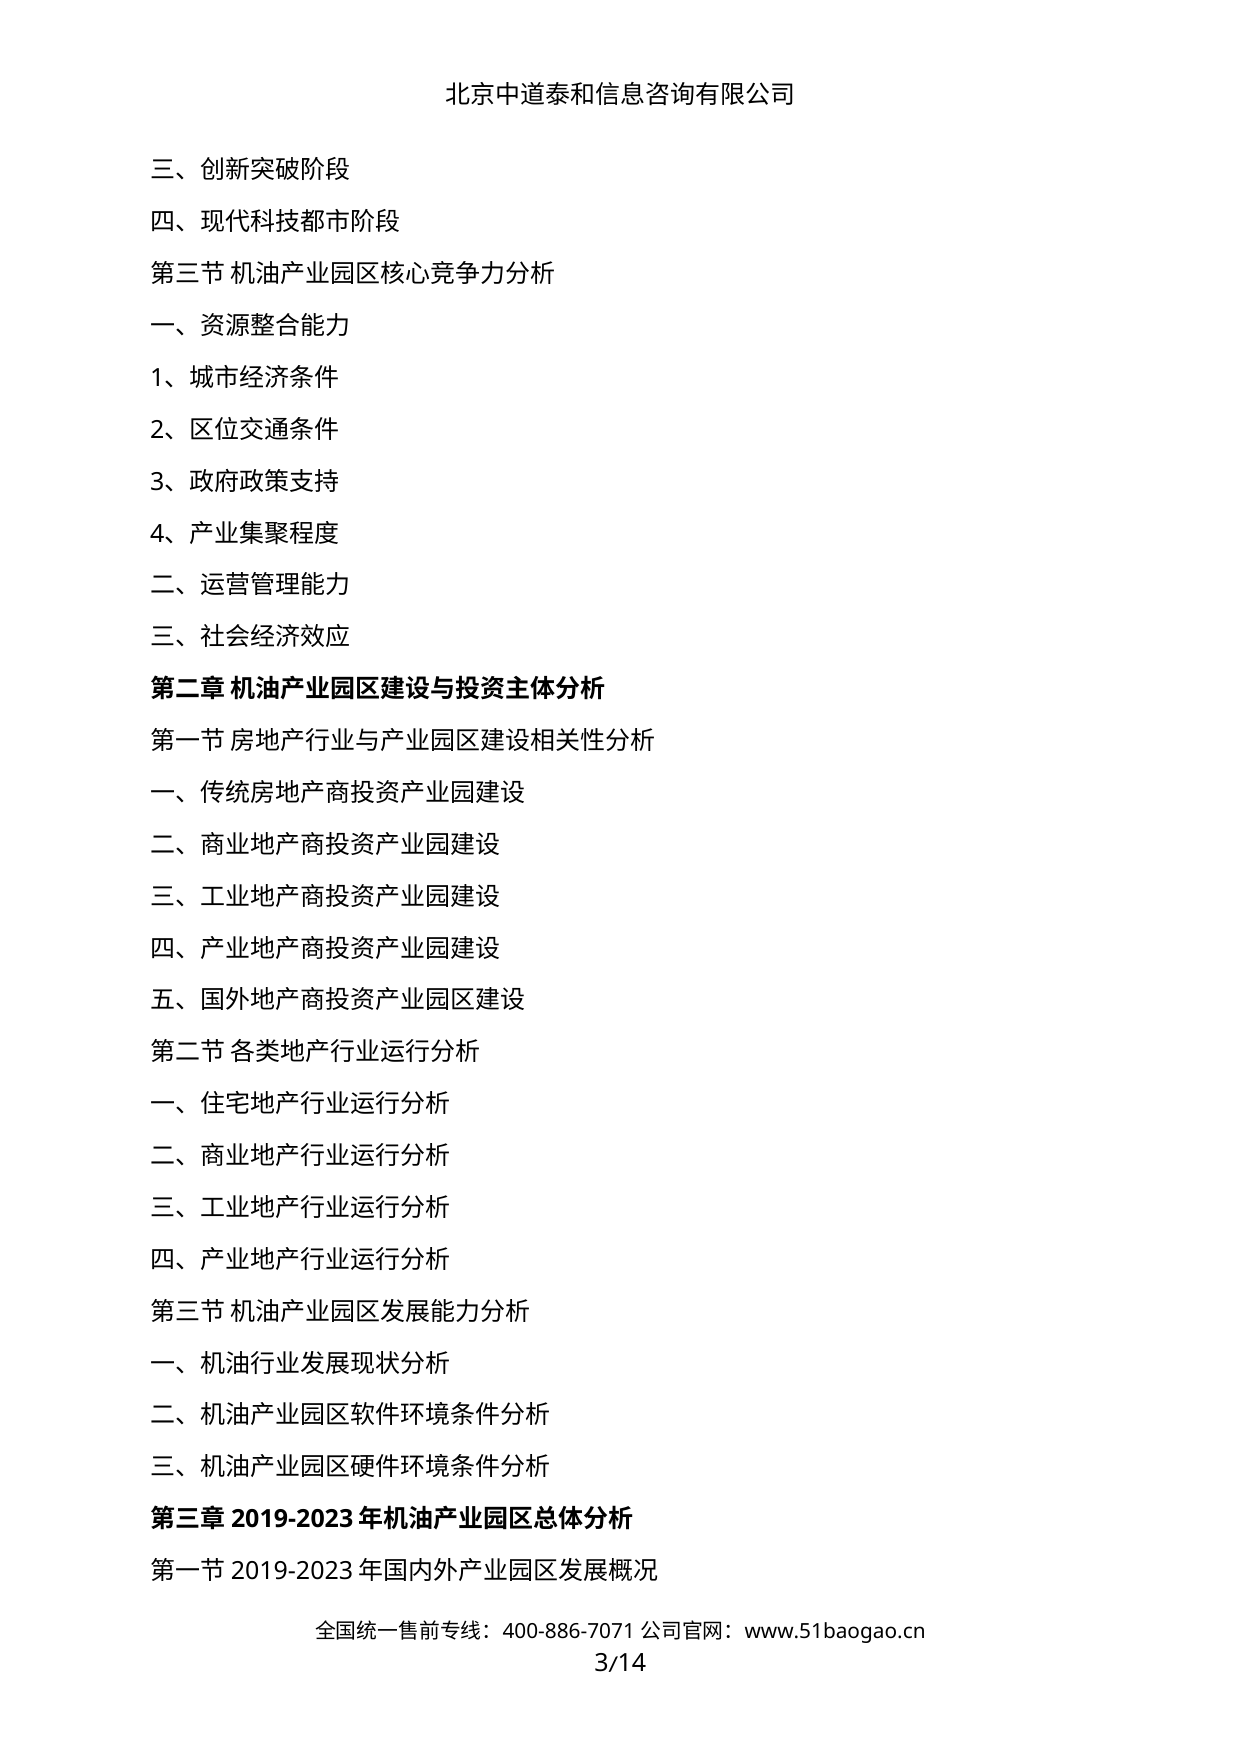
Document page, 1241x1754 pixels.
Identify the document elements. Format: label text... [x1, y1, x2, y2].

text 2、区位交通条件 [150, 409, 1090, 446]
text 一、住宅地产行业运行分析 [150, 1084, 1090, 1120]
text 一、传统房地产商投资产业园建设 [150, 772, 1090, 809]
text 二、商业地产行业运行分析 [150, 1136, 1090, 1172]
text 一、机油行业发展现状分析 [150, 1343, 1090, 1379]
text 第三节 机油产业园区核心竞争力分析 [150, 254, 1090, 290]
text 二、机油产业园区软件环境条件分析 [150, 1395, 1090, 1431]
text 三、工业地产商投资产业园建设 [150, 876, 1090, 912]
text 1、城市经济条件 [150, 357, 1090, 394]
text 4、产业集聚程度 [150, 513, 1090, 549]
text 第二章 机油产业园区建设与投资主体分析 [150, 669, 1090, 705]
text 四、现代科技都市阶段 [150, 202, 1090, 238]
text 一、资源整合能力 [150, 306, 1090, 342]
text 三、社会经济效应 [150, 617, 1090, 653]
text 三、机油产业园区硬件环境条件分析 [150, 1447, 1090, 1483]
text 五、国外地产商投资产业园区建设 [150, 980, 1090, 1016]
text 3、政府政策支持 [150, 461, 1090, 497]
text 二、商业地产商投资产业园建设 [150, 824, 1090, 861]
text 四、产业地产行业运行分析 [150, 1239, 1090, 1276]
text 第三章 2019-2023年机油产业园区总体分析 [150, 1499, 1090, 1535]
text 三、工业地产行业运行分析 [150, 1187, 1090, 1224]
text 第一节 2019-2023年国内外产业园区发展概况 [150, 1551, 1090, 1587]
text 第一节 房地产行业与产业园区建设相关性分析 [150, 721, 1090, 757]
text 二、运营管理能力 [150, 565, 1090, 601]
text 第三节 机油产业园区发展能力分析 [150, 1291, 1090, 1327]
text 四、产业地产商投资产业园建设 [150, 928, 1090, 964]
text 第二节 各类地产行业运行分析 [150, 1032, 1090, 1068]
text 三、创新突破阶段 [150, 150, 1090, 186]
